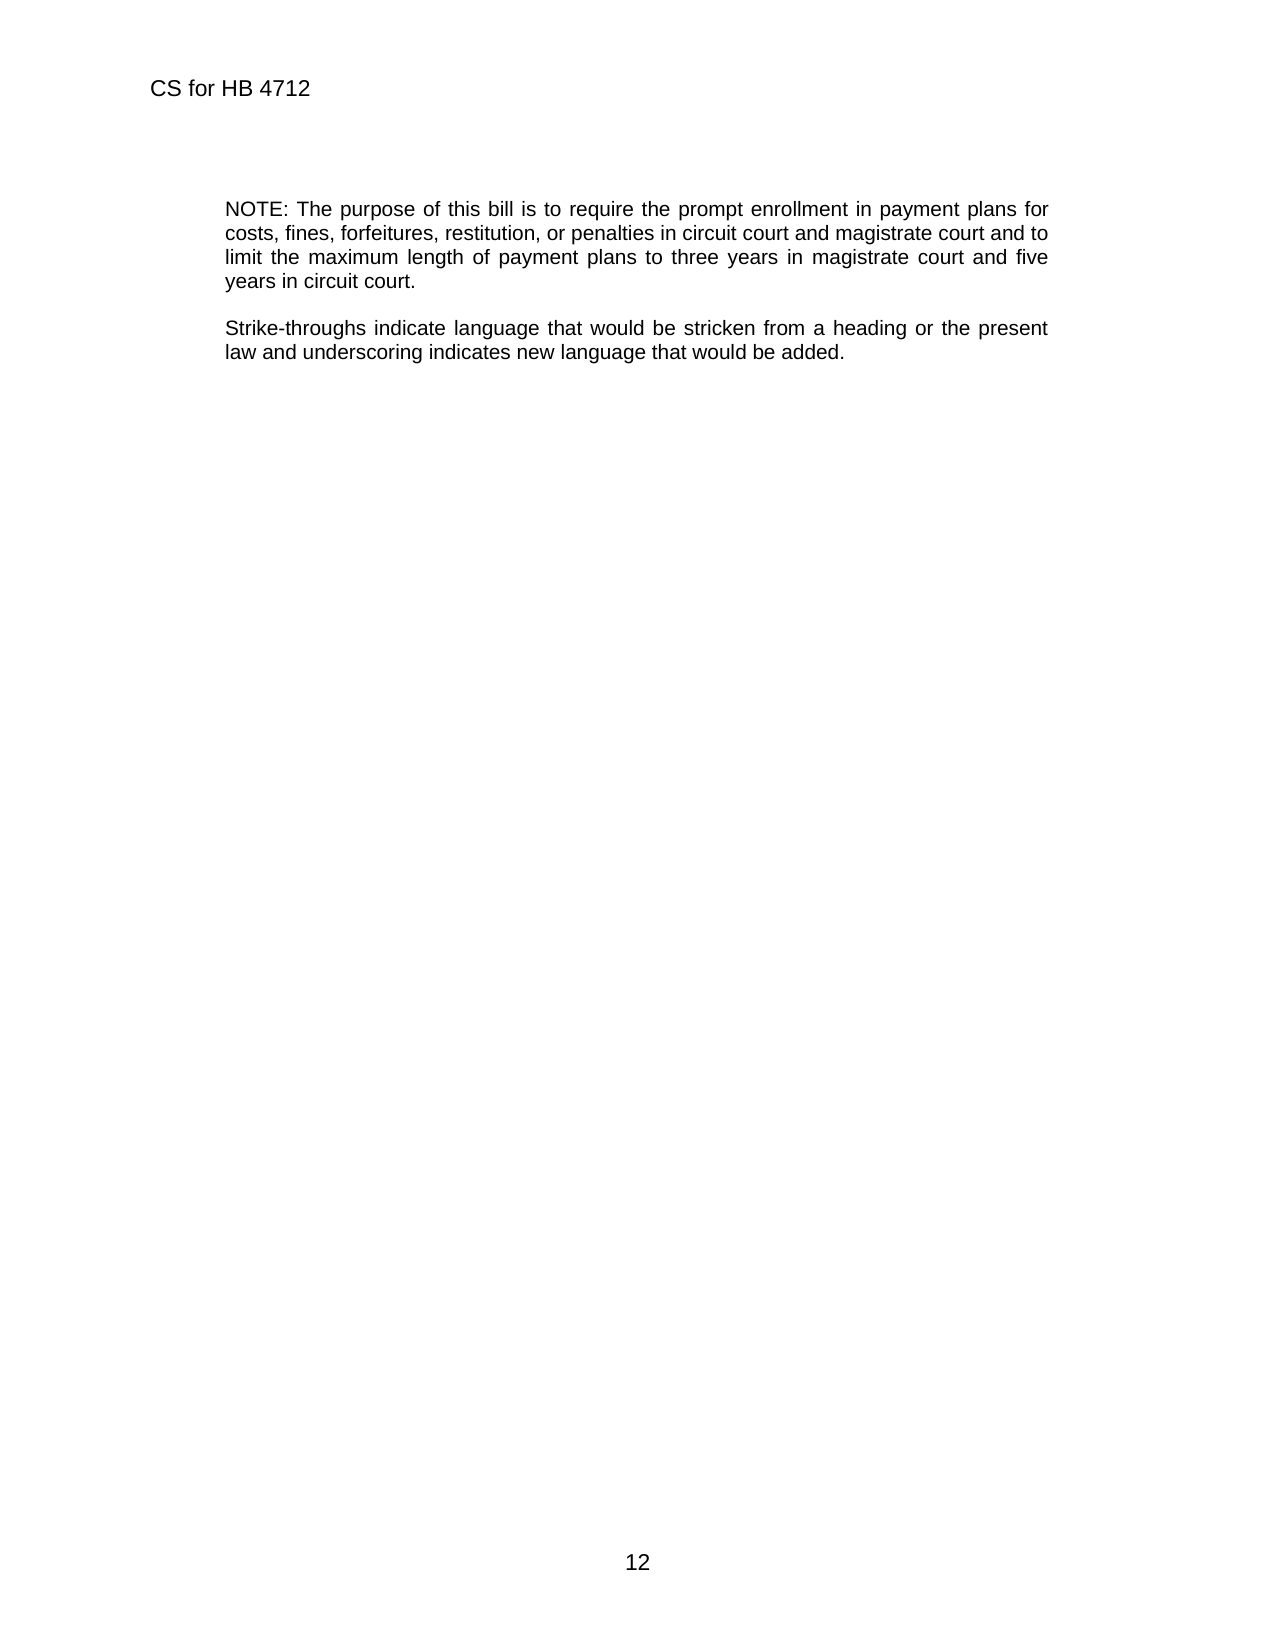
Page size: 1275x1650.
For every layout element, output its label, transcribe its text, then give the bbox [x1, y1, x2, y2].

text NOTE: The purpose of this bill is to require the prompt enrollment in payment plans for costs, fines, forfeitures, restitution, or penalties in circuit court and magistrate court and to limit the maximum length of payment plans to three years in magistrate court and five years in circuit court. [225, 197, 1050, 293]
text Strike-throughs indicate language that would be stricken from a heading or the present law and underscoring indicates new language that would be added. [225, 316, 1050, 363]
